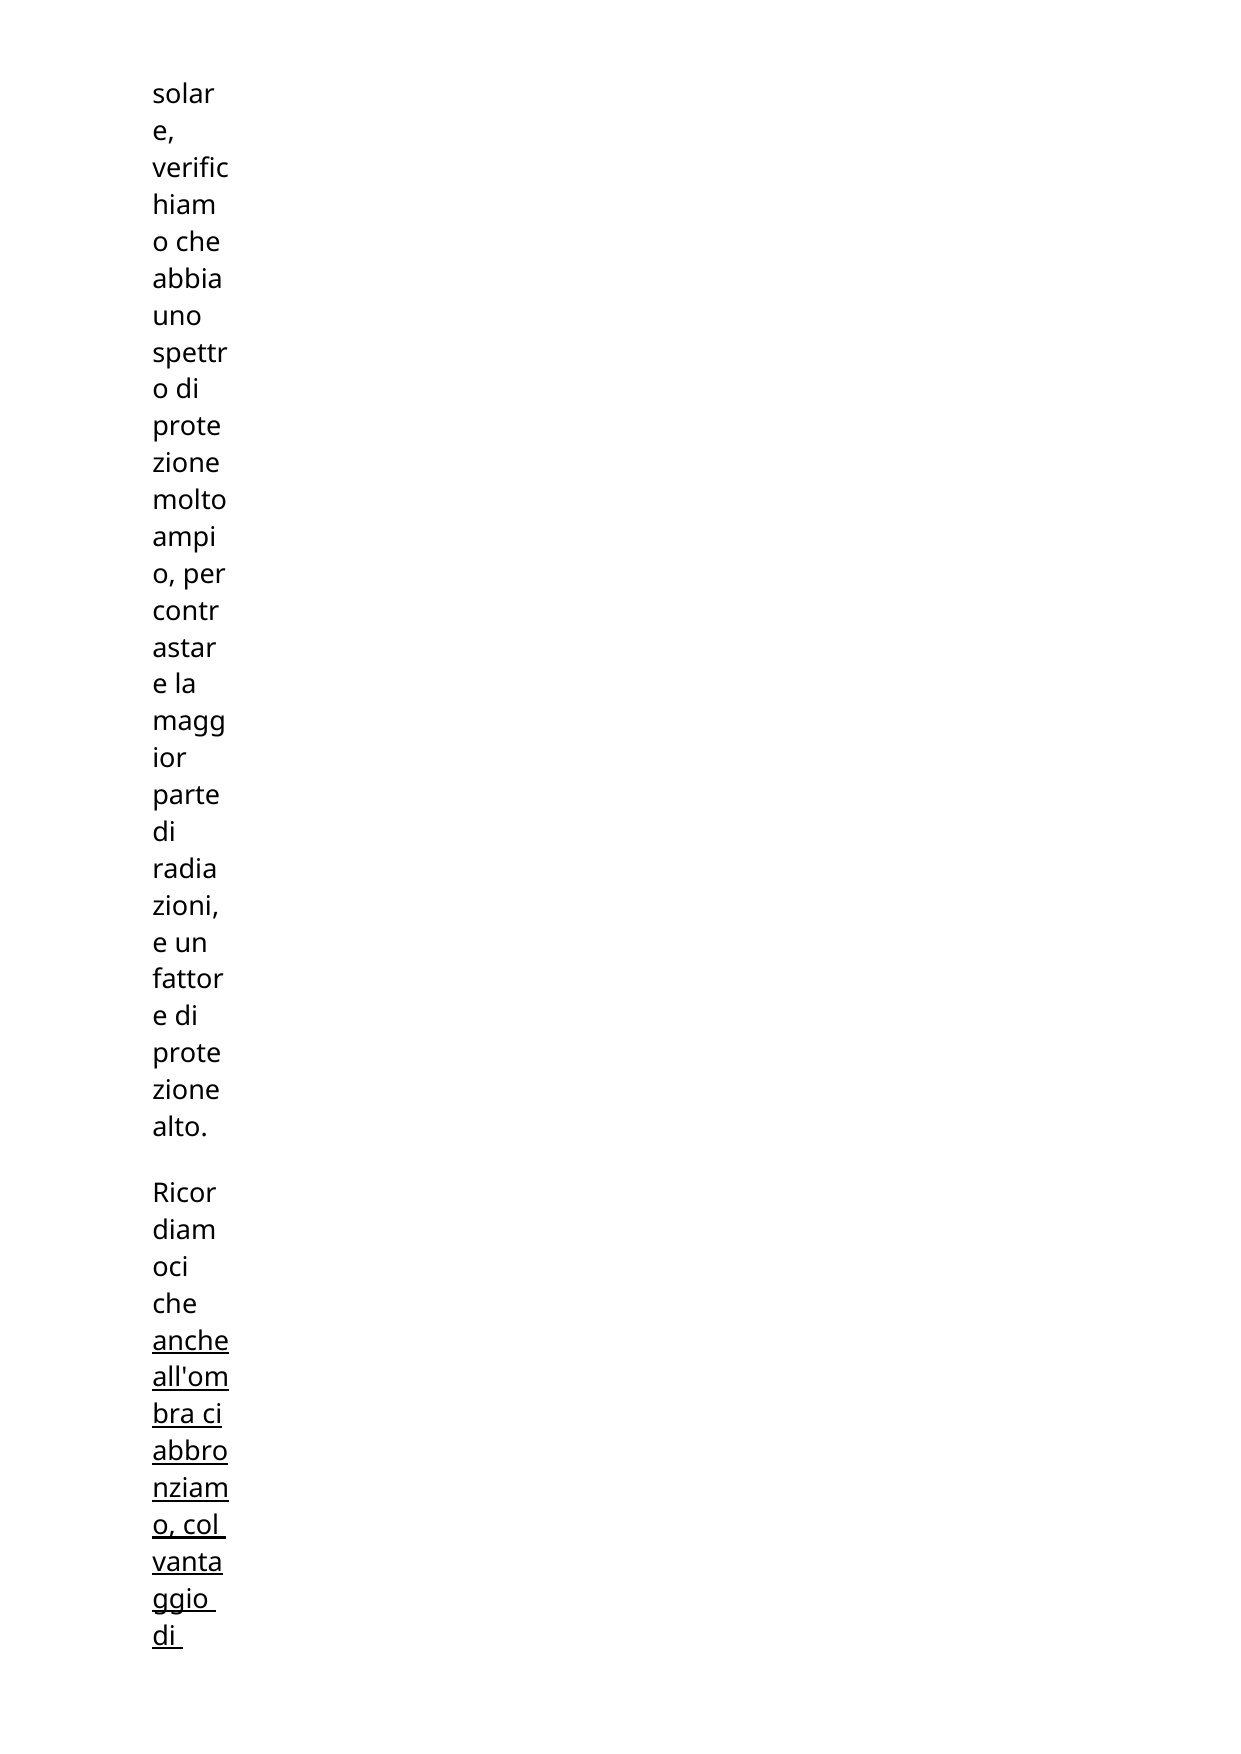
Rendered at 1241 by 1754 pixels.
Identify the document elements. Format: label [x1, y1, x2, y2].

table_cell [75, 75, 231, 1653]
